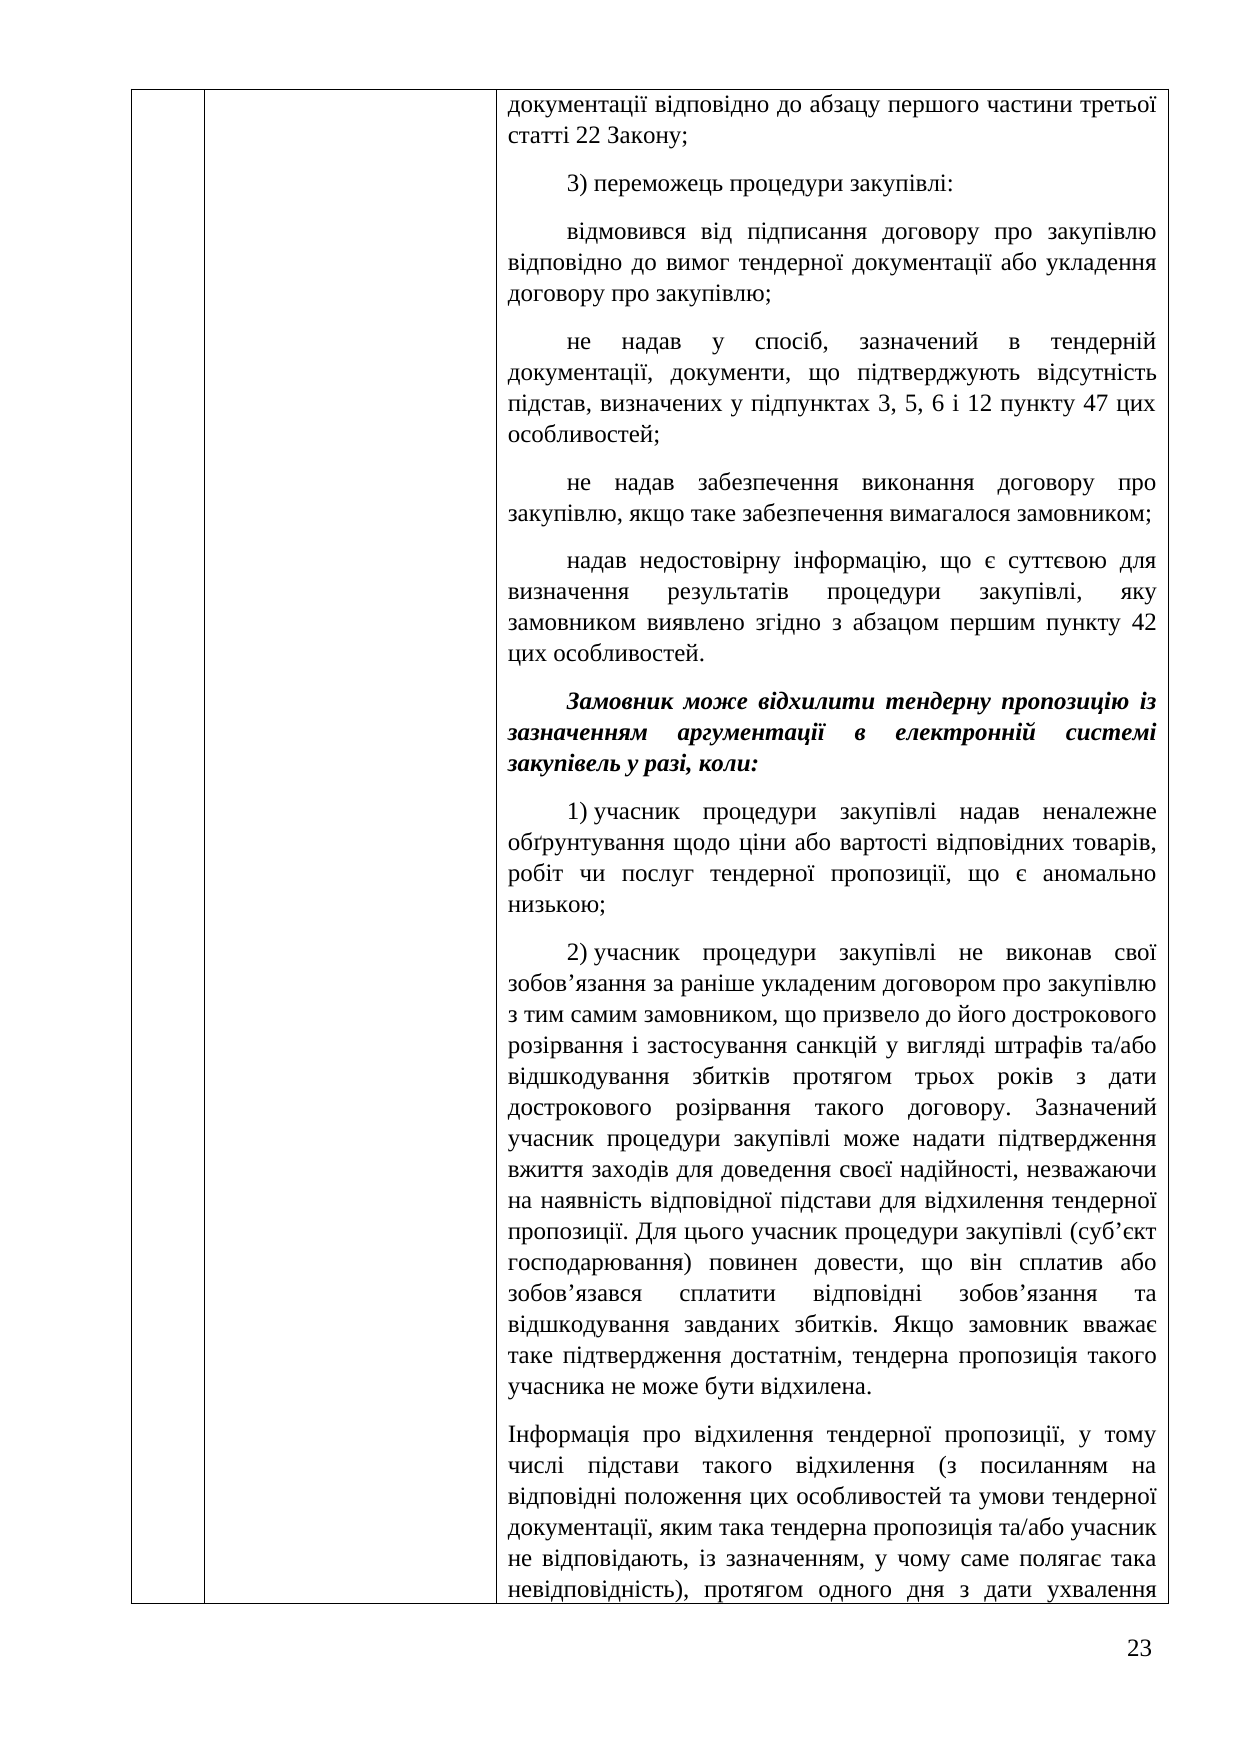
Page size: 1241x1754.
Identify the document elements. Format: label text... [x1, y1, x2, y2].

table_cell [205, 90, 496, 1603]
table_cell 3 [132, 90, 204, 1603]
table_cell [497, 90, 1168, 1603]
